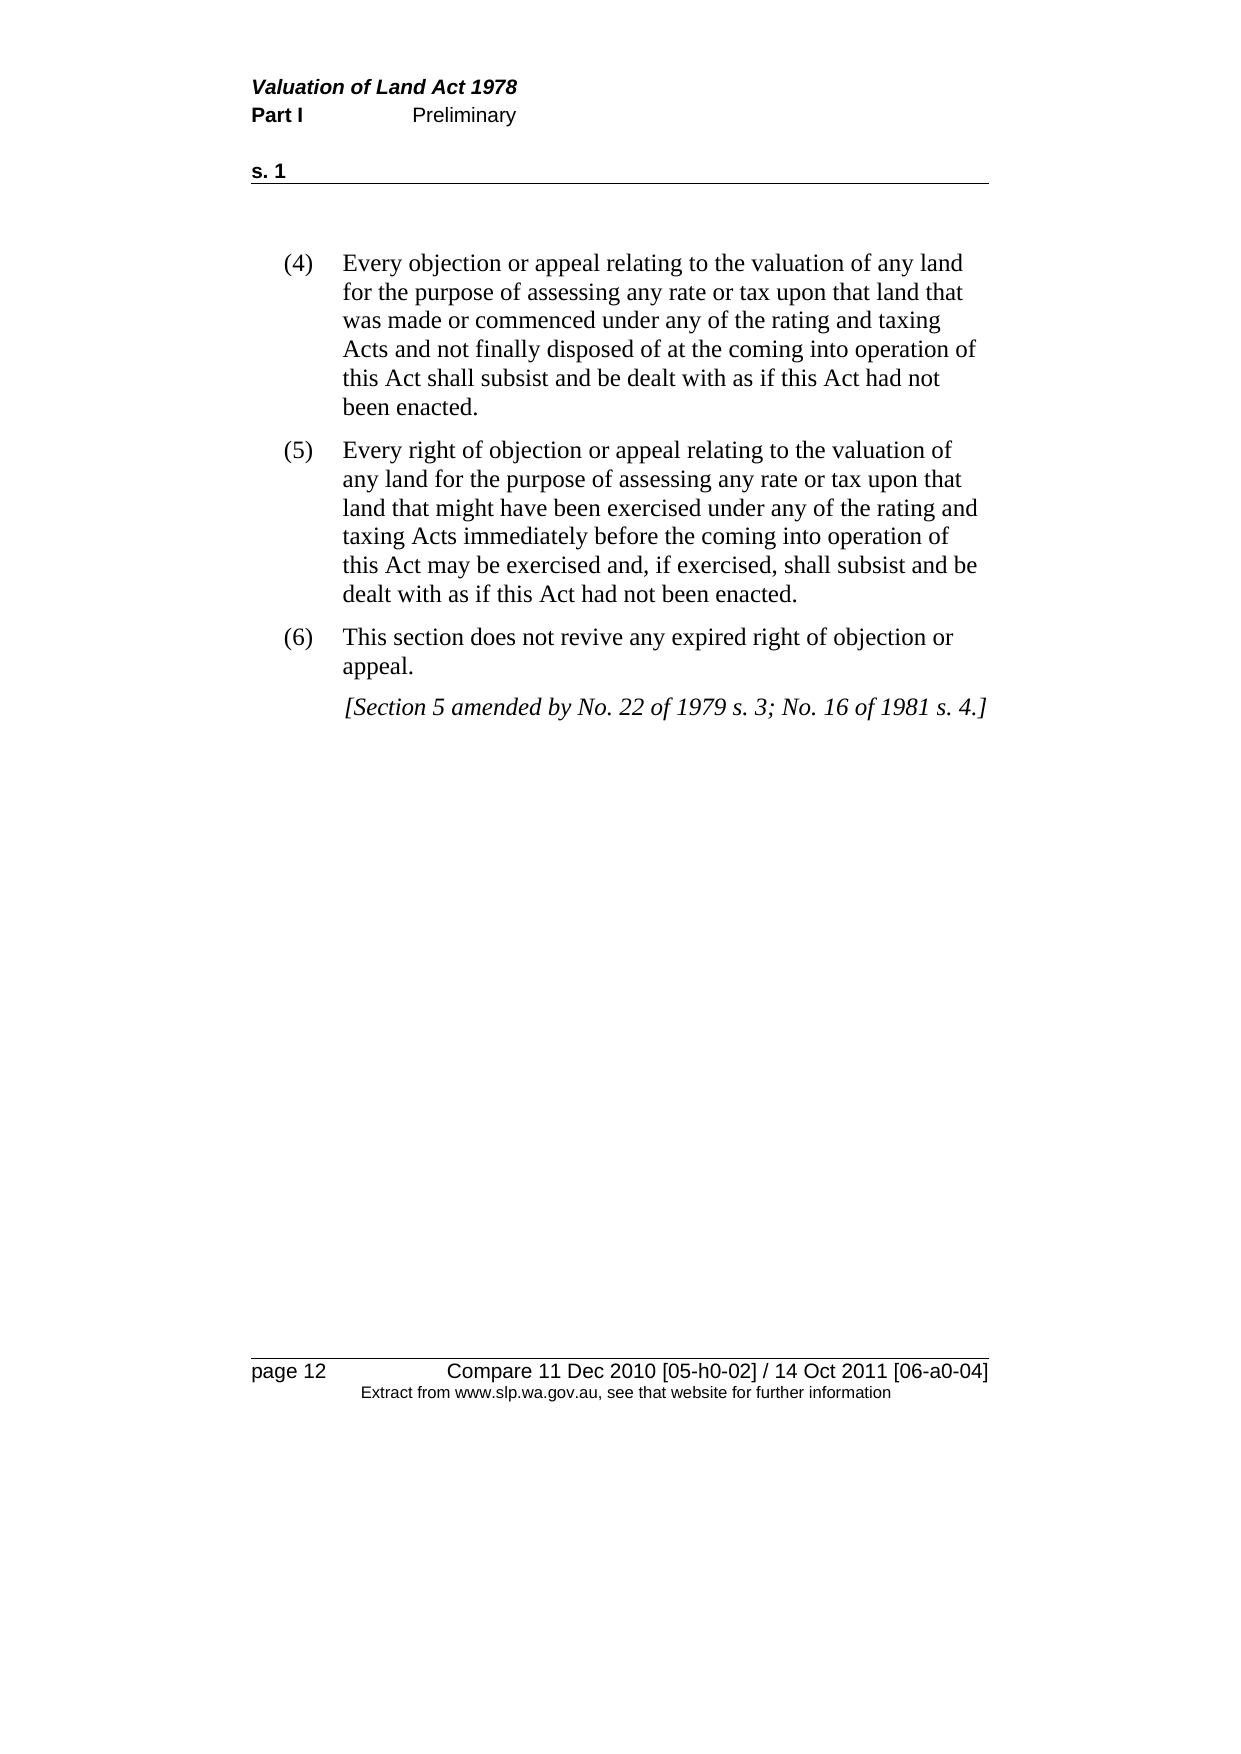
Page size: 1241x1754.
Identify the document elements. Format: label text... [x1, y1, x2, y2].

text (4) Every objection or appeal relating to the valuation of any land for the purpose of assessing any rate or tax upon that land that was made or commenced under any of the rating and taxing Acts and not finally disposed of at the coming into operation of this Act shall subsist and be dealt with as if this Act had not been enacted. [251, 248, 989, 421]
text (5) Every right of objection or appeal relating to the valuation of any land for the purpose of assessing any rate or tax upon that land that might have been exercised under any of the rating and taxing Acts immediately before the coming into operation of this Act may be exercised and, if exercised, shall subsist and be dealt with as if this Act had not been enacted. [251, 435, 989, 608]
text (6) This section does not revive any expired right of objection or appeal. [251, 622, 989, 680]
text [Section 5 amended by No. 22 of 1979 s. 3; No. 16 of 1981 s. 4.] [251, 692, 989, 721]
